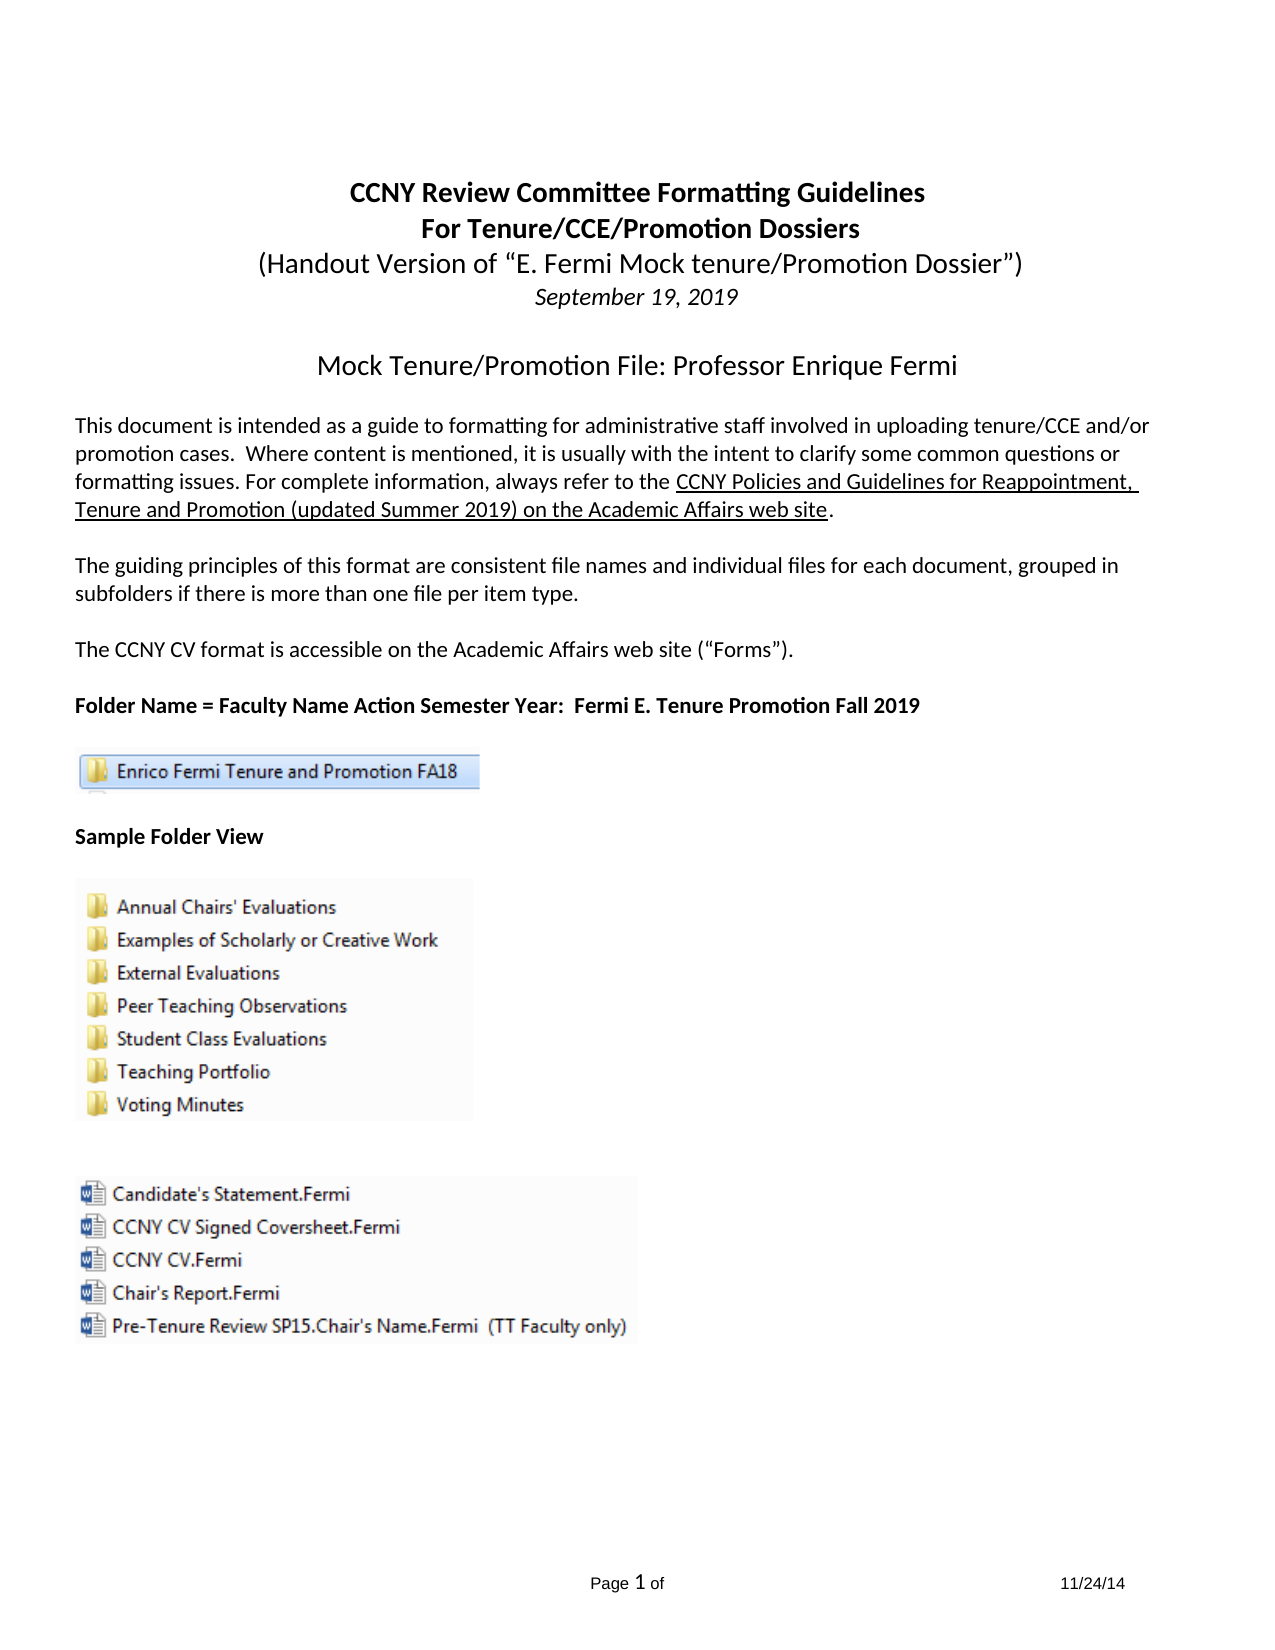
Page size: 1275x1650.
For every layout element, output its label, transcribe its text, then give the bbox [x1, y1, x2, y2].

text The CCNY CV format is accessible on the Academic Affairs web site (“Forms”). [75, 635, 1200, 663]
text This document is intended as a guide to formatting for administrative staff involved in uploading tenure/CCE and/or promotion cases. Where content is mentioned, it is usually with the intent to clarify some common questions or formatting issues. For complete information, always refer to the CCNY Policies and Guidelines for Reappointment, Tenure and Promotion (updated Summer 2019) on the Academic Affairs web site. [75, 411, 1200, 523]
text (Handout Version of “E. Fermi Mock tenure/Promotion Dossier”) [75, 246, 1200, 281]
picture [75, 747, 480, 794]
picture [75, 1176, 638, 1344]
text Mock Tenure/Promotion File: Professor Enrique Fermi [75, 347, 1200, 383]
text Folder Name = Faculty Name Action Semester Year: Fermi E. Tenure Promotion Fall 2019 [75, 691, 1200, 719]
text For Tenure/CCE/Promotion Dossiers [75, 210, 1200, 246]
text September 19, 2019 [75, 281, 1200, 312]
picture [75, 878, 474, 1121]
text Sample Folder View [75, 822, 1200, 850]
text CCNY Review Committee Formatting Guidelines [75, 174, 1200, 210]
text The guiding principles of this format are consistent file names and individual files for each document, grouped in subfolders if there is more than one file per item type. [75, 551, 1200, 607]
